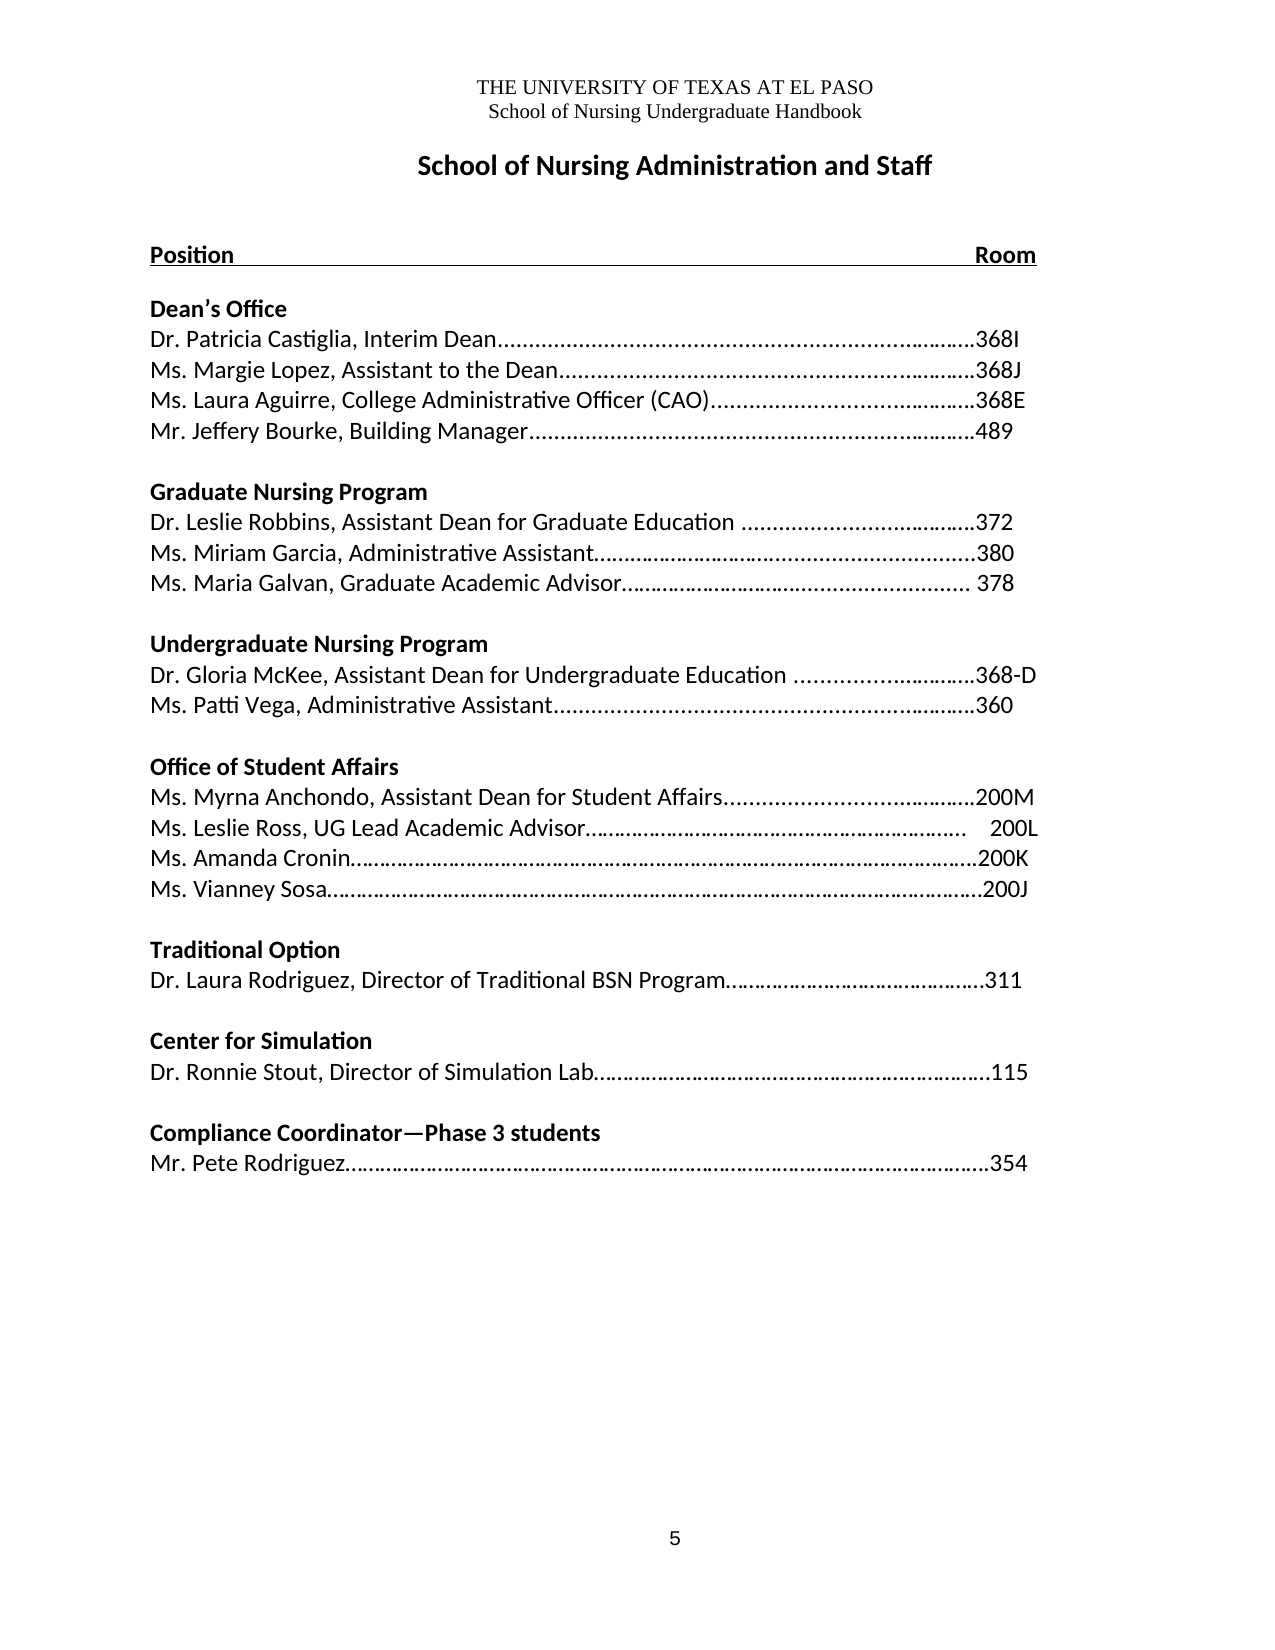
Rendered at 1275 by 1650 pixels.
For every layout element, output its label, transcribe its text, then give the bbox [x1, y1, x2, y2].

text Dr. Leslie Robbins, Assistant Dean for Graduate Education ………….372 [150, 507, 1200, 537]
text Ms. Patti Vega, Administrative Assistant ………….360 [150, 690, 1200, 720]
text Ms. Margie Lopez, Assistant to the Dean ………….368J [150, 354, 1200, 384]
text Dr. Patricia Castiglia, Interim Dean ………….368I [150, 323, 1200, 354]
text Office of Student Affairs [150, 751, 1200, 781]
text Compliance Coordinator—Phase 3 students [150, 1117, 1200, 1147]
text Ms. Miriam Garcia, Administrative Assistant…...…………………….................................380 [150, 537, 1200, 568]
text Ms. Maria Galvan, Graduate Academic Advisor…………………………............................ 378 [150, 568, 1200, 598]
text Ms. Amanda Cronin……………………………………………………………………………………………….200K [150, 842, 1200, 873]
text Dr. Gloria McKee, Assistant Dean for Undergraduate Education ………….368-D [150, 659, 1200, 690]
text Ms. Myrna Anchondo, Assistant Dean for Student Affairs ………….200M [150, 781, 1200, 812]
text Mr. Pete Rodriguez………………………………………………………………………………………………….354 [150, 1147, 1200, 1178]
text Center for Simulation [150, 1025, 1200, 1056]
text Ms. Vianney Sosa……………………………………………………………………………………………………200J [150, 873, 1200, 903]
subtitle Position Room [150, 239, 1200, 269]
text Undergraduate Nursing Program [150, 629, 1200, 659]
text Ms. Laura Aguirre, College Administrative Officer (CAO) ………….368E [150, 384, 1200, 415]
text Graduate Nursing Program [150, 476, 1200, 507]
subtitle School of Nursing Administration and Staff [150, 147, 1200, 183]
text Dean’s Office [150, 293, 1200, 323]
text Dr. Ronnie Stout, Director of Simulation Lab……………………………………………………………115 [150, 1056, 1200, 1086]
text Dr. Laura Rodriguez, Director of Traditional BSN Program………………………………………311 [150, 964, 1200, 995]
text Traditional Option [150, 934, 1200, 964]
text Ms. Leslie Ross, UG Lead Academic Advisor………………………………………………………... 200L [150, 812, 1200, 842]
text Mr. Jeffery Bourke, Building Manager ………….489 [150, 415, 1200, 446]
